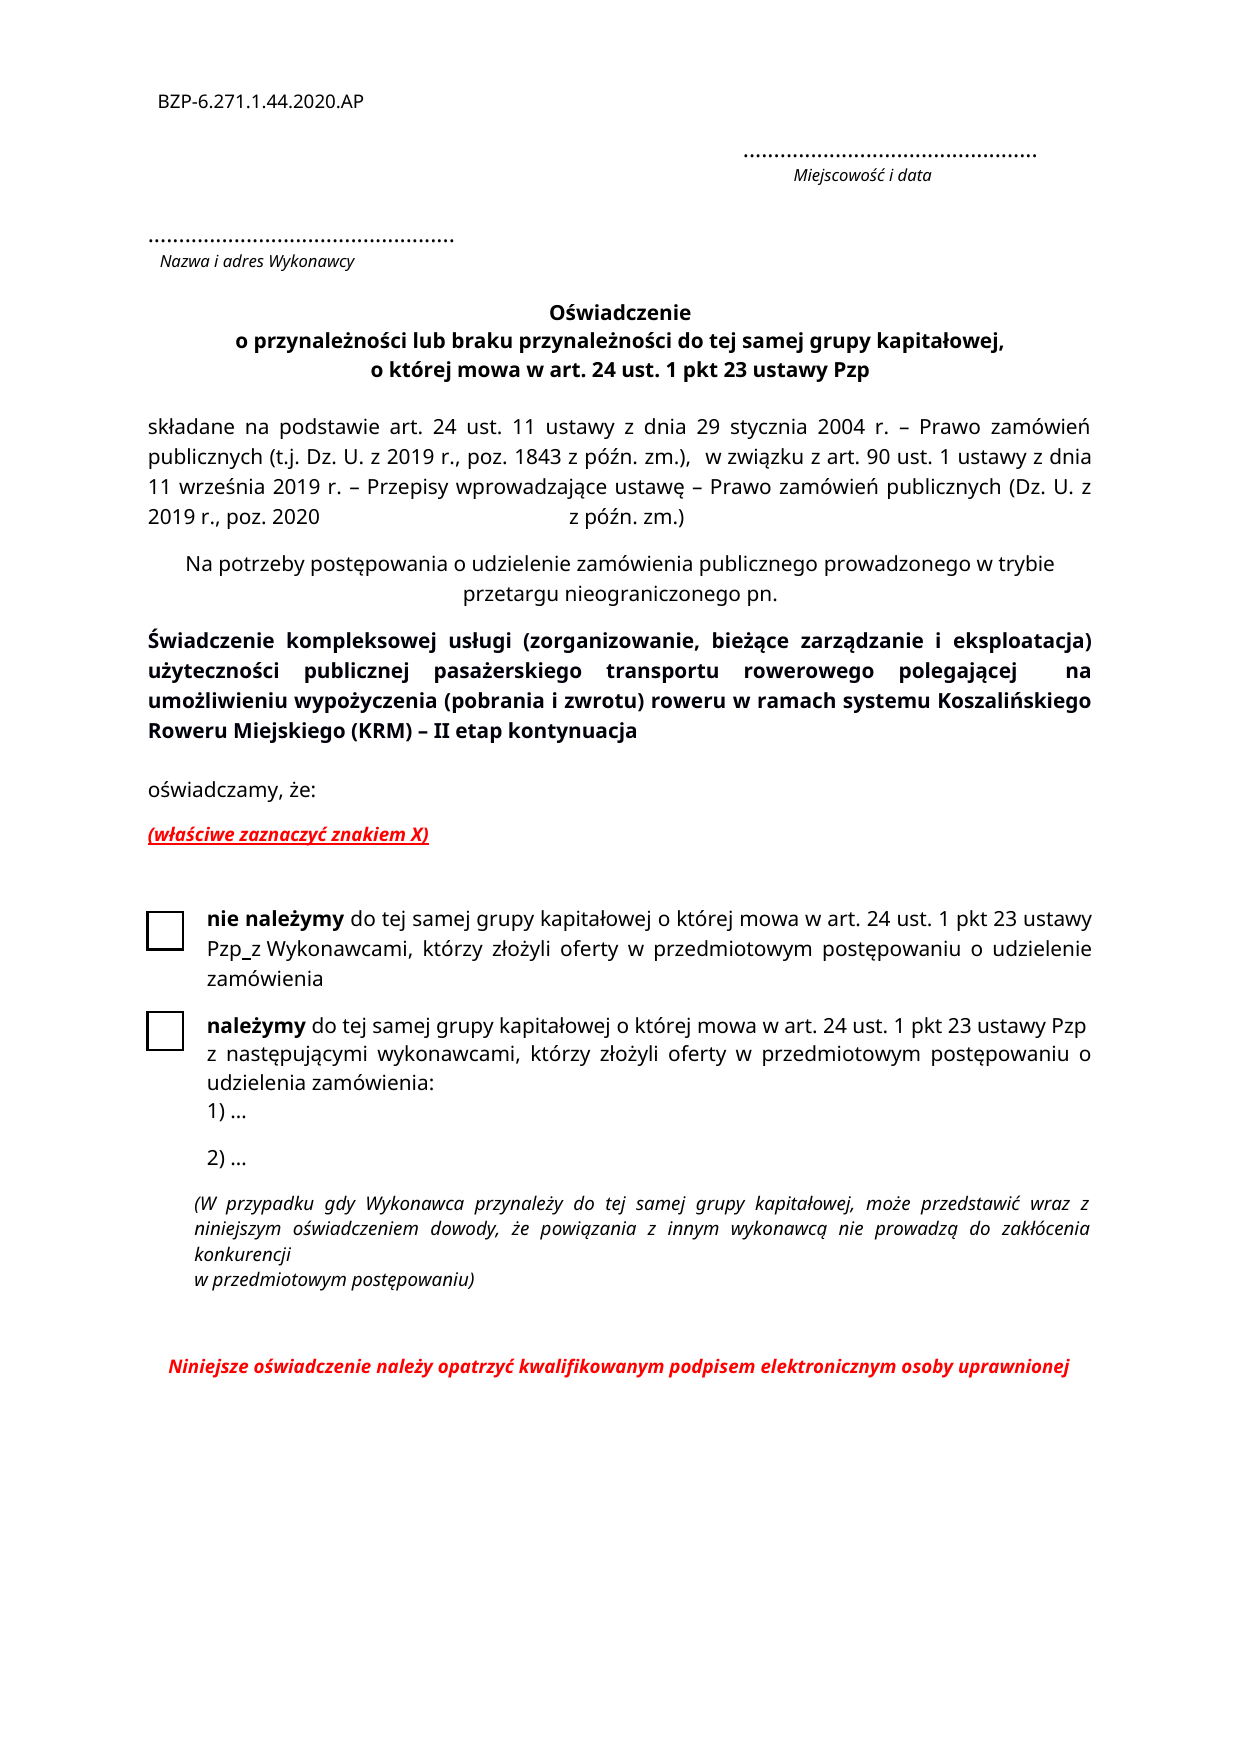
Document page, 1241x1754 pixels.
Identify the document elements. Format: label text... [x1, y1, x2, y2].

text Niniejsze oświadczenie należy opatrzyć kwalifikowanym podpisem elektronicznym osoby uprawnionej [148, 1354, 1093, 1379]
text ................................................ [148, 133, 1093, 164]
text Na potrzeby postępowania o udzielenie zamówienia publicznego prowadzonego w trybie przetargu nieograniczonego pn. [148, 549, 1093, 608]
text Nazwa i adres Wykonawcy [148, 249, 1093, 272]
text składane na podstawie art. 24 ust. 11 ustawy z dnia 29 stycznia 2004 r. – Prawo zamówień publicznych (t.j. Dz. U. z 2019 r., poz. 1843 z późn. zm.), w związku z art. 90 ust. 1 ustawy z dnia 11 września 2019 r. – Przepisy wprowadzające ustawę – Prawo zamówień publicznych (Dz. U. z 2019 r., poz. 2020 z późn. zm.) [148, 412, 1093, 531]
text Świadczenie kompleksowej usługi (zorganizowanie, bieżące zarządzanie i eksploatacja) użyteczności publicznej pasażerskiego transportu rowerowego polegającej na umożliwieniu wypożyczenia (pobrania i zwrotu) roweru w ramach systemu Koszalińskiego Roweru Miejskiego (KRM) – II etap kontynuacja [148, 626, 1093, 745]
text o przynależności lub braku przynależności do tej samej grupy kapitałowej, [148, 327, 1093, 355]
text .................................................. [148, 218, 1093, 249]
text Miejscowość i data [148, 164, 1093, 187]
text o której mowa w art. 24 ust. 1 pkt 23 ustawy Pzp [148, 355, 1093, 383]
text (W przypadku gdy Wykonawca przynależy do tej samej grupy kapitałowej, może przedstawić wraz z niniejszym oświadczeniem dowody, że powiązania z innym wykonawcą nie prowadzą do zakłócenia konkurencji w przedmiotowym postępowaniu) [194, 1190, 1093, 1292]
text nie należymy do tej samej grupy kapitałowej o której mowa w art. 24 ust. 1 pkt 23 ustawy Pzp z Wykonawcami, którzy złożyli oferty w przedmiotowym postępowaniu o udzielenie zamówienia [207, 904, 1093, 993]
text 2) … [207, 1143, 1093, 1171]
text BZP-6.271.1.44.2020.AP [148, 89, 1093, 114]
text oświadczamy, że: [148, 775, 1093, 803]
text 1) … [207, 1096, 1093, 1125]
text należymy do tej samej grupy kapitałowej o której mowa w art. 24 ust. 1 pkt 23 ustawy Pzp z następującymi wykonawcami, którzy złożyli oferty w przedmiotowym postępowaniu o udzielenia zamówienia: [207, 1011, 1093, 1096]
text (właściwe zaznaczyć znakiem X) [148, 822, 1093, 847]
text Oświadczenie [148, 298, 1093, 327]
